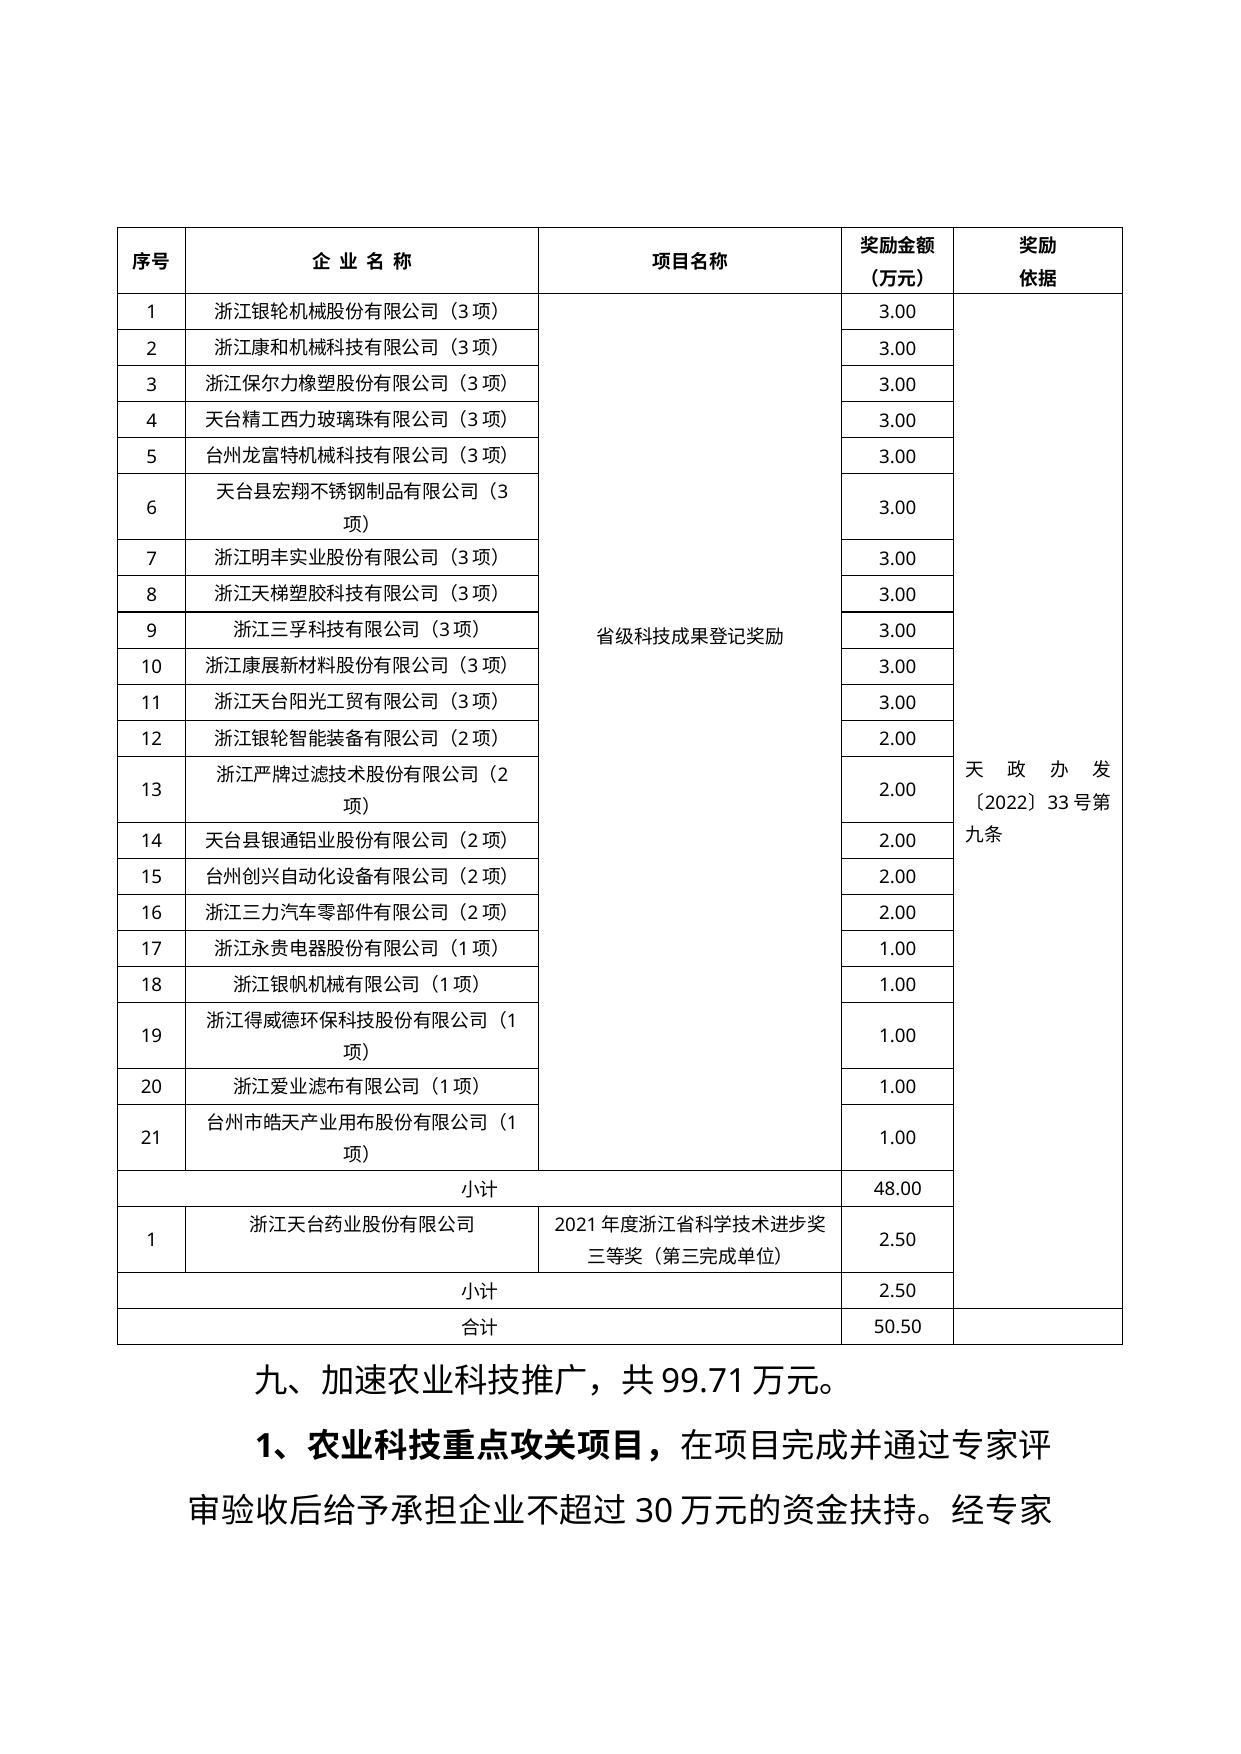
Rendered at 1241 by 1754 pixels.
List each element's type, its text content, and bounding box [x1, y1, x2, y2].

table_cell 3.00 [842, 576, 953, 611]
table_cell 2.00 [842, 859, 953, 894]
table_cell 12 [118, 721, 185, 756]
table_cell 1 [118, 294, 185, 329]
table_cell 浙江严牌过滤技术股份有限公司（2项） [186, 757, 538, 822]
table_cell 13 [118, 757, 185, 822]
table_cell 18 [118, 967, 185, 1002]
table_cell 台州市皓天产业用布股份有限公司（1项） [186, 1105, 538, 1170]
table_cell 浙江银帆机械有限公司（1项） [186, 967, 538, 1002]
table_cell 8 [118, 576, 185, 611]
table_cell 3.00 [842, 649, 953, 683]
table_cell 3 [118, 366, 185, 401]
table_cell 19 [118, 1003, 185, 1068]
table_cell 3.00 [842, 474, 953, 539]
table_cell 浙江康和机械科技有限公司（3项） [186, 330, 538, 365]
table_header 奖励 依据 [954, 228, 1122, 293]
table_cell 14 [118, 823, 185, 858]
table_cell 5 [118, 438, 185, 473]
table_cell 浙江保尔力橡塑股份有限公司（3项） [186, 366, 538, 401]
table_cell 2 [118, 330, 185, 365]
text 九、加速农业科技推广，共99.71万元。 [187, 1345, 1053, 1410]
table_cell 2021年度浙江省科学技术进步奖三等奖（第三完成单位） [539, 1207, 841, 1272]
table_cell 3.00 [842, 540, 953, 575]
table_cell 3.00 [842, 402, 953, 437]
table_cell 天台精工西力玻璃珠有限公司（3项） [186, 402, 538, 437]
table_cell 1.00 [842, 1003, 953, 1068]
table_cell 浙江银轮智能装备有限公司（2项） [186, 721, 538, 756]
table_header 项目名称 [539, 228, 841, 293]
table_cell 4 [118, 402, 185, 437]
table_cell 3.00 [842, 330, 953, 365]
table_cell 浙江天梯塑胶科技有限公司（3项） [186, 576, 538, 611]
table_cell 20 [118, 1069, 185, 1104]
table_cell 10 [118, 649, 185, 683]
table_cell 浙江三孚科技有限公司（3项） [186, 613, 538, 647]
table_cell 台州创兴自动化设备有限公司（2项） [186, 859, 538, 894]
table_cell 3.00 [842, 438, 953, 473]
table_cell 浙江明丰实业股份有限公司（3项） [186, 540, 538, 575]
table_cell 3.00 [842, 366, 953, 401]
table_cell 2.00 [842, 895, 953, 930]
table_cell 2.00 [842, 757, 953, 822]
table_cell 小计 [118, 1171, 841, 1206]
table_cell 浙江爱业滤布有限公司（1项） [186, 1069, 538, 1104]
table_cell 1.00 [842, 931, 953, 966]
table_cell 浙江得威德环保科技股份有限公司（1项） [186, 1003, 538, 1068]
table_cell 浙江康展新材料股份有限公司（3项） [186, 649, 538, 683]
table_cell [954, 1309, 1122, 1344]
table_cell 16 [118, 895, 185, 930]
table_cell 浙江天台阳光工贸有限公司（3项） [186, 685, 538, 719]
table_cell 48.00 [842, 1171, 953, 1206]
table_cell 2.50 [842, 1207, 953, 1272]
table_cell 2.00 [842, 721, 953, 756]
table_cell 1.00 [842, 1105, 953, 1170]
table_cell 天台县宏翔不锈钢制品有限公司（3项） [186, 474, 538, 539]
table_cell 21 [118, 1105, 185, 1170]
table_cell 1.00 [842, 1069, 953, 1104]
table_cell 9 [118, 613, 185, 647]
table_cell 合计 [118, 1309, 841, 1344]
table_cell 3.00 [842, 685, 953, 719]
table_cell 浙江银轮机械股份有限公司（3项） [186, 294, 538, 329]
table_cell 6 [118, 474, 185, 539]
table_cell 17 [118, 931, 185, 966]
table_cell 15 [118, 859, 185, 894]
table_cell 浙江永贵电器股份有限公司（1项） [186, 931, 538, 966]
table_cell 50.50 [842, 1309, 953, 1344]
table_cell 2.50 [842, 1273, 953, 1308]
table_cell 1.00 [842, 967, 953, 1002]
table_cell 天台县银通铝业股份有限公司（2项） [186, 823, 538, 858]
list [187, 1410, 1053, 1540]
table_cell 台州龙富特机械科技有限公司（3项） [186, 438, 538, 473]
table_cell 2.00 [842, 823, 953, 858]
table_cell 1 [118, 1207, 185, 1272]
table_cell 7 [118, 540, 185, 575]
table_cell 3.00 [842, 294, 953, 329]
table_cell 浙江三力汽车零部件有限公司（2项） [186, 895, 538, 930]
table_cell 省级科技成果登记奖励 [539, 294, 841, 1170]
table_header 奖励金额（万元） [842, 228, 953, 293]
table_cell 3.00 [842, 613, 953, 647]
table_cell 天政办发〔2022〕33号第九条 [954, 294, 1122, 1308]
table_cell 小计 [118, 1273, 841, 1308]
table_header 企 业 名 称 [186, 228, 538, 293]
table_cell 浙江天台药业股份有限公司 [186, 1207, 538, 1272]
table_header 序号 [118, 228, 185, 293]
table_cell 11 [118, 685, 185, 719]
